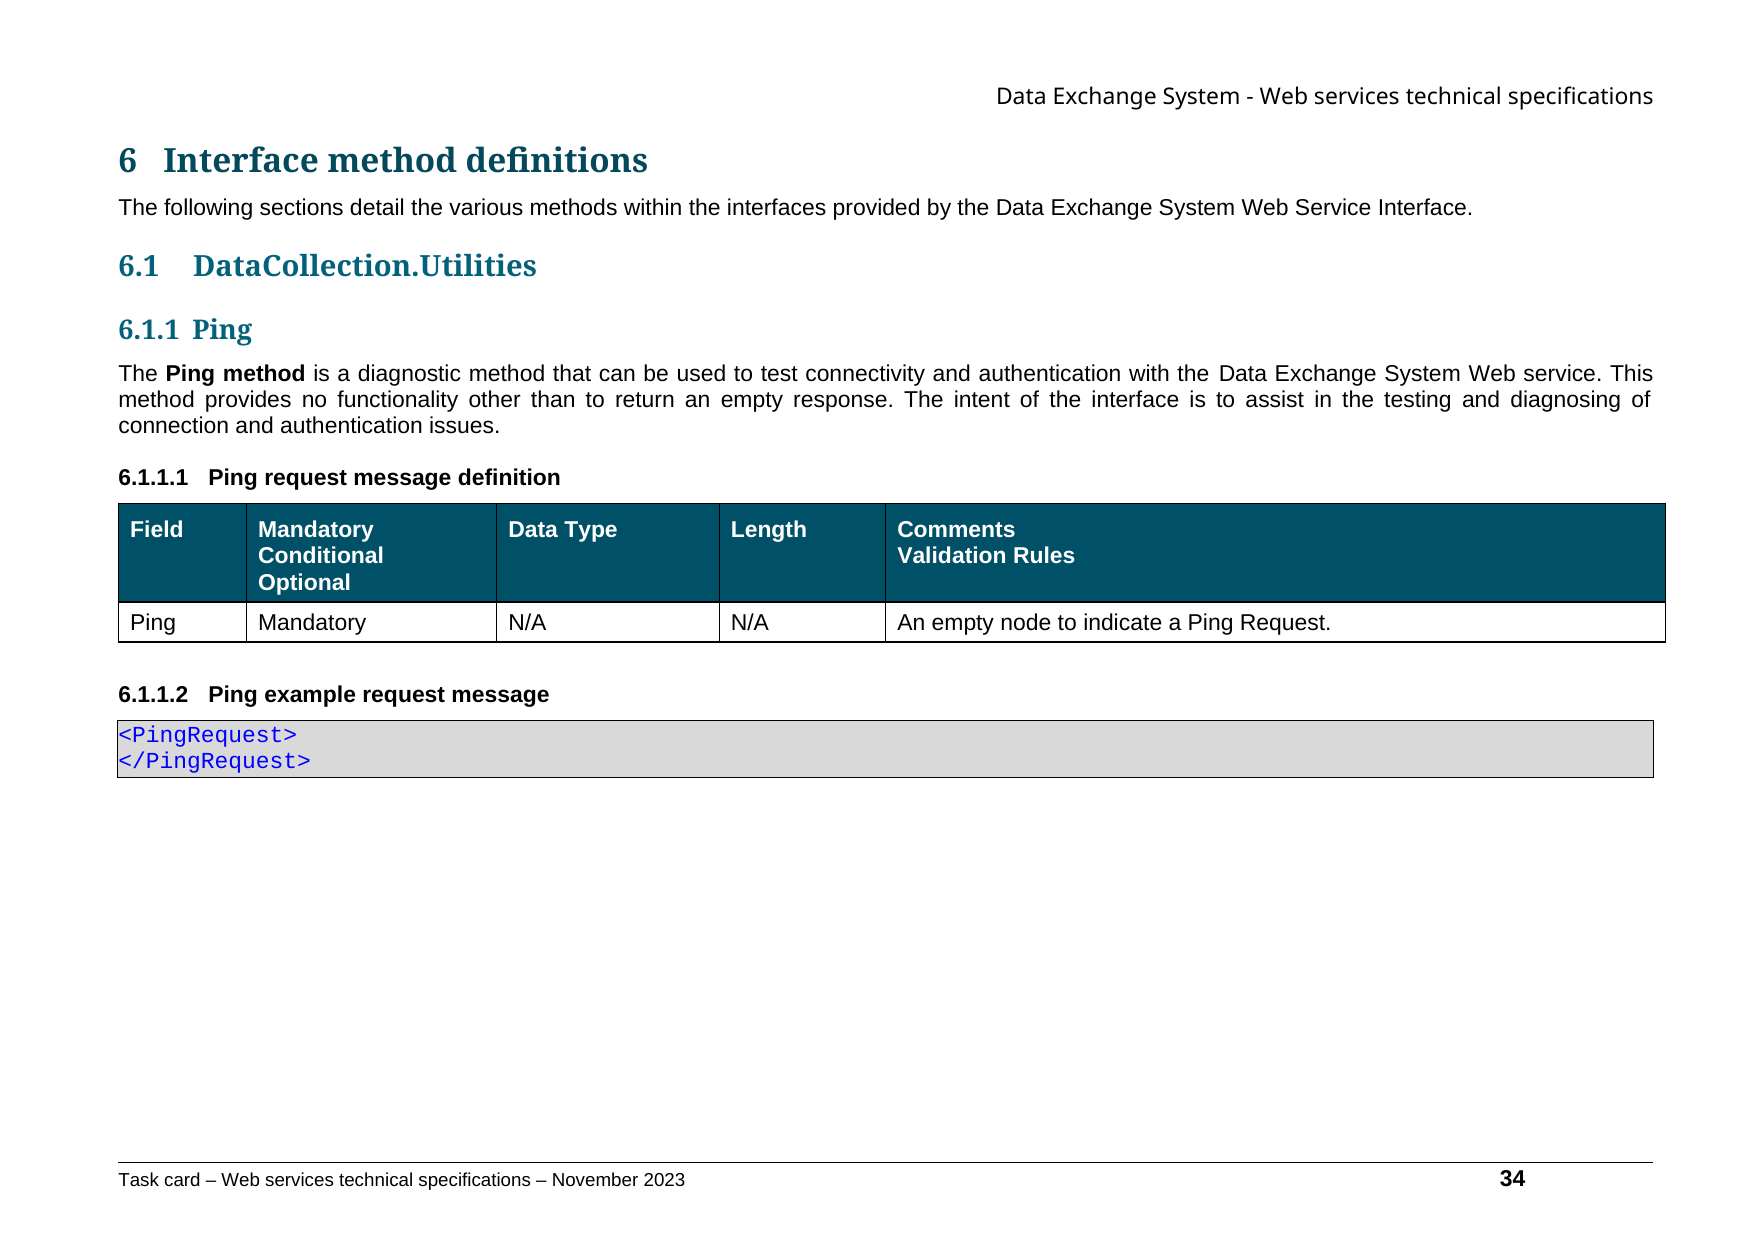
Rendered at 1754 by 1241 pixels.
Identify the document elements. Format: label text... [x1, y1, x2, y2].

subtitle DataCollection.Utilities [118, 246, 1653, 285]
table_cell N/A [720, 603, 885, 641]
table_header Data Type [497, 504, 719, 601]
text </PingRequest> [118, 746, 1653, 777]
table_cell Mandatory [247, 603, 496, 641]
table_header Field [119, 504, 246, 601]
table_cell An empty node to indicate a Ping Request. [886, 603, 1665, 641]
subtitle Interface method definitions [118, 136, 1653, 182]
table_header Comments Validation Rules [886, 504, 1665, 601]
text The following sections detail the various methods within the interfaces provided by the Data Exchange System Web Service Interface. [118, 194, 1653, 221]
subtitle Ping [118, 310, 1653, 347]
subtitle Ping example request message [118, 681, 1653, 708]
text <PingRequest> [118, 721, 1653, 746]
table_header Mandatory Conditional Optional [247, 504, 496, 601]
text The Ping method is a diagnostic method that can be used to test connectivity and authentication with the Data Exchange System Web service. This method provides no functionality other than to return an empty response. The intent of the interface is to assist in the testing and diagnosing of connection and authentication issues. [118, 360, 1653, 439]
table_cell N/A [497, 603, 719, 641]
table_header Length [720, 504, 885, 601]
subtitle Ping request message definition [118, 464, 1653, 490]
table_cell Ping [119, 603, 246, 641]
